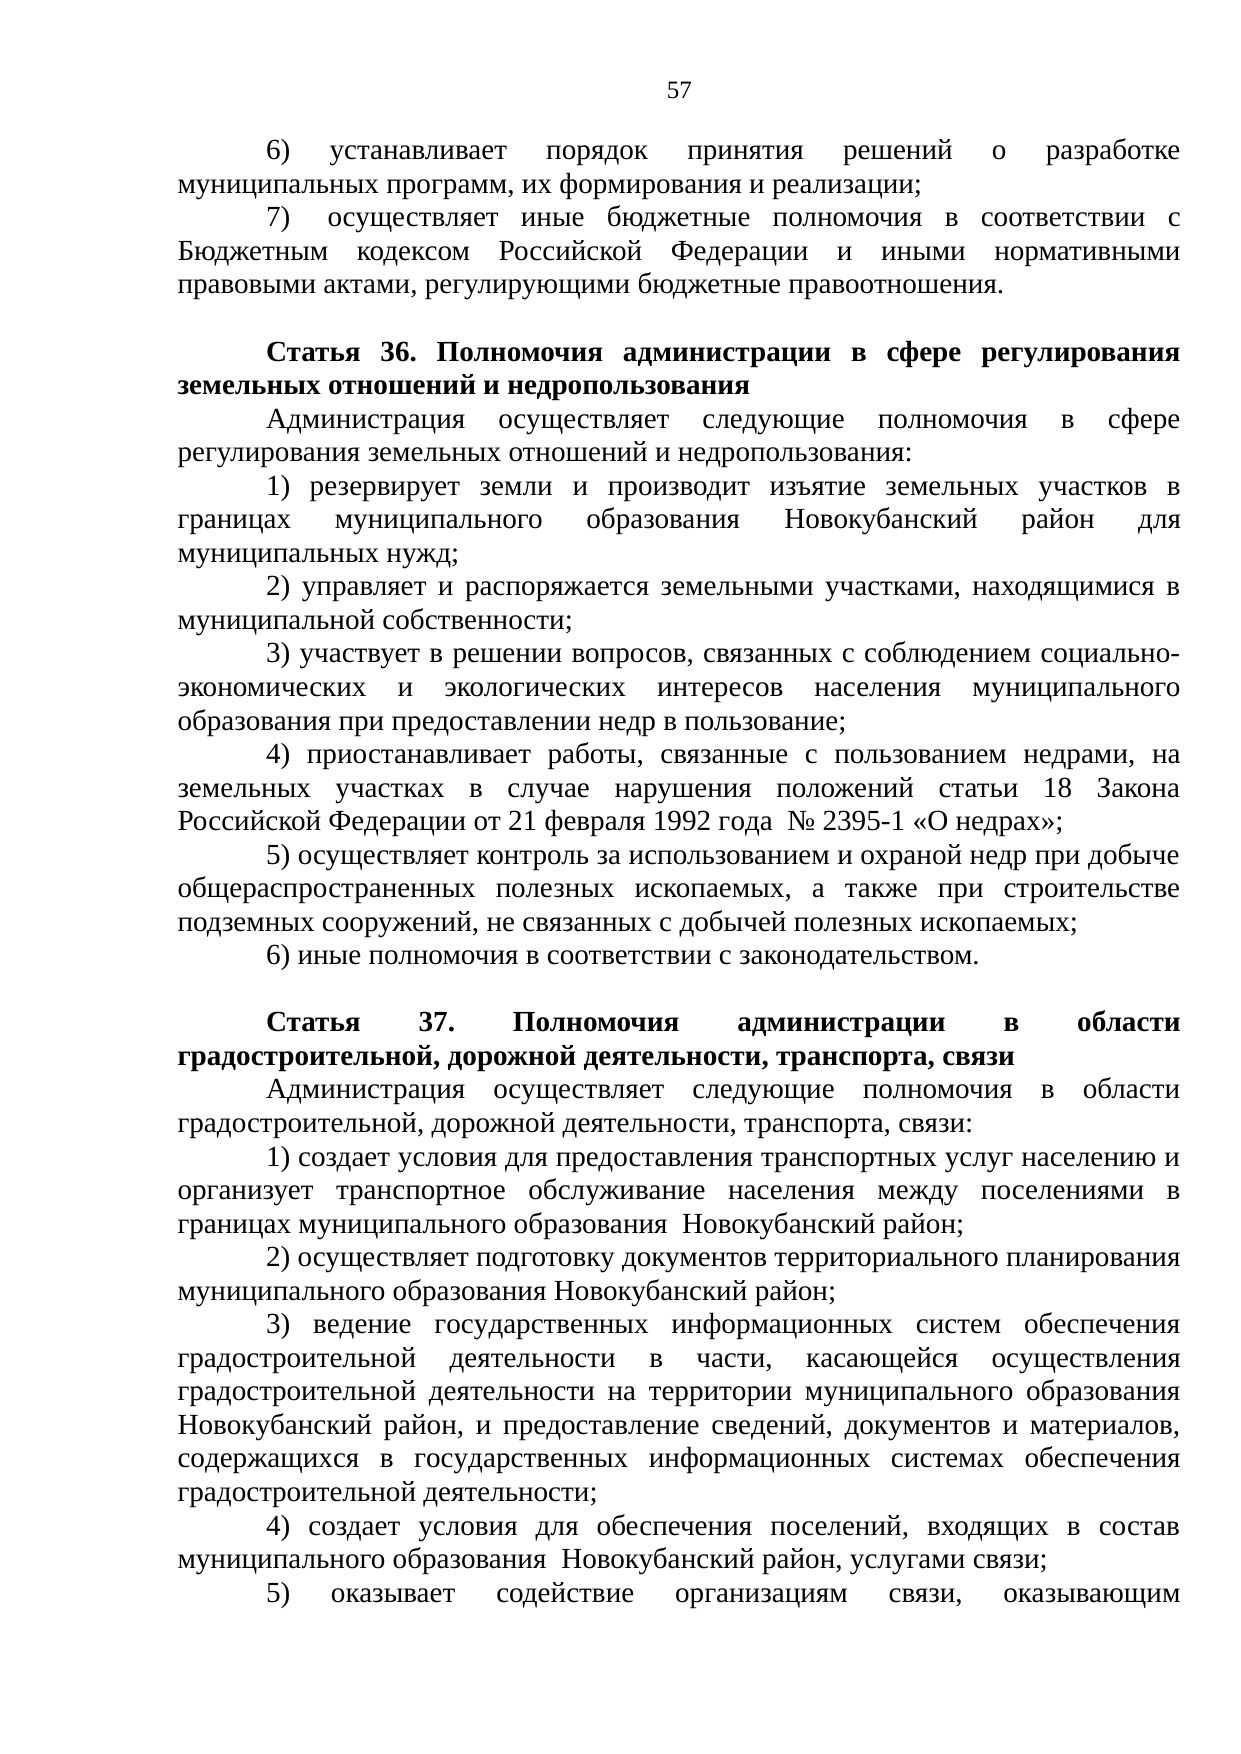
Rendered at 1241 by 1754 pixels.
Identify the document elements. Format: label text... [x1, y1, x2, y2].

text 1) создает условия для предоставления транспортных услуг населению и организует транспортное обслуживание населения между поселениями в границах муниципального образования Новокубанский район; [177, 1139, 1181, 1239]
text 3) участвует в решении вопросов, связанных с соблюдением социально-экономических и экологических интересов населения муниципального образования при предоставлении недр в пользование; [177, 636, 1181, 736]
text Администрация осуществляет следующие полномочия в области градостроительной, дорожной деятельности, транспорта, связи: [177, 1072, 1181, 1139]
text 3) ведение государственных информационных систем обеспечения градостроительной деятельности в части, касающейся осуществления градостроительной деятельности на территории муниципального образования Новокубанский район, и предоставление сведений, документов и материалов, содержащихся в государственных информационных системах обеспечения градостроительной деятельности; [177, 1306, 1181, 1508]
text Статья 36. Полномочия администрации в сфере регулирования земельных отношений и недропользования [177, 334, 1181, 401]
text 5) осуществляет контроль за использованием и охраной недр при добыче общераспространенных полезных ископаемых, а также при строительстве подземных сооружений, не связанных с добычей полезных ископаемых; [177, 837, 1181, 937]
text Администрация осуществляет следующие полномочия в сфере регулирования земельных отношений и недропользования: [177, 401, 1181, 468]
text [177, 1575, 1181, 1608]
text 1) резервирует земли и производит изъятие земельных участков в границах муниципального образования Новокубанский район для муниципальных нужд; [177, 468, 1181, 568]
text Статья 37. Полномочия администрации в области градостроительной, дорожной деятельности, транспорта, связи [177, 1004, 1181, 1072]
text 6) устанавливает порядок принятия решений о разработке муниципальных программ, их формирования и реализации; [177, 132, 1181, 199]
text 2) осуществляет подготовку документов территориального планирования муниципального образования Новокубанский район; [177, 1239, 1181, 1306]
text 4) приостанавливает работы, связанные с пользованием недрами, на земельных участках в случае нарушения положений статьи 18 Закона Российской Федерации от 21 февраля 1992 года № 2395-1 «О недрах»; [177, 736, 1181, 837]
text 2) управляет и распоряжается земельными участками, находящимися в муниципальной собственности; [177, 568, 1181, 636]
text 6) иные полномочия в соответствии с законодательством. [177, 937, 1181, 971]
text 4) создает условия для обеспечения поселений, входящих в состав муниципального образования Новокубанский район, услугами связи; [177, 1508, 1181, 1575]
list осуществляет иные бюджетные полномочия в соответствии с Бюджетным кодексом Российской Федерации и иными нормативными правовыми актами, регулирующими бюджетные правоотношения. [177, 199, 1181, 300]
